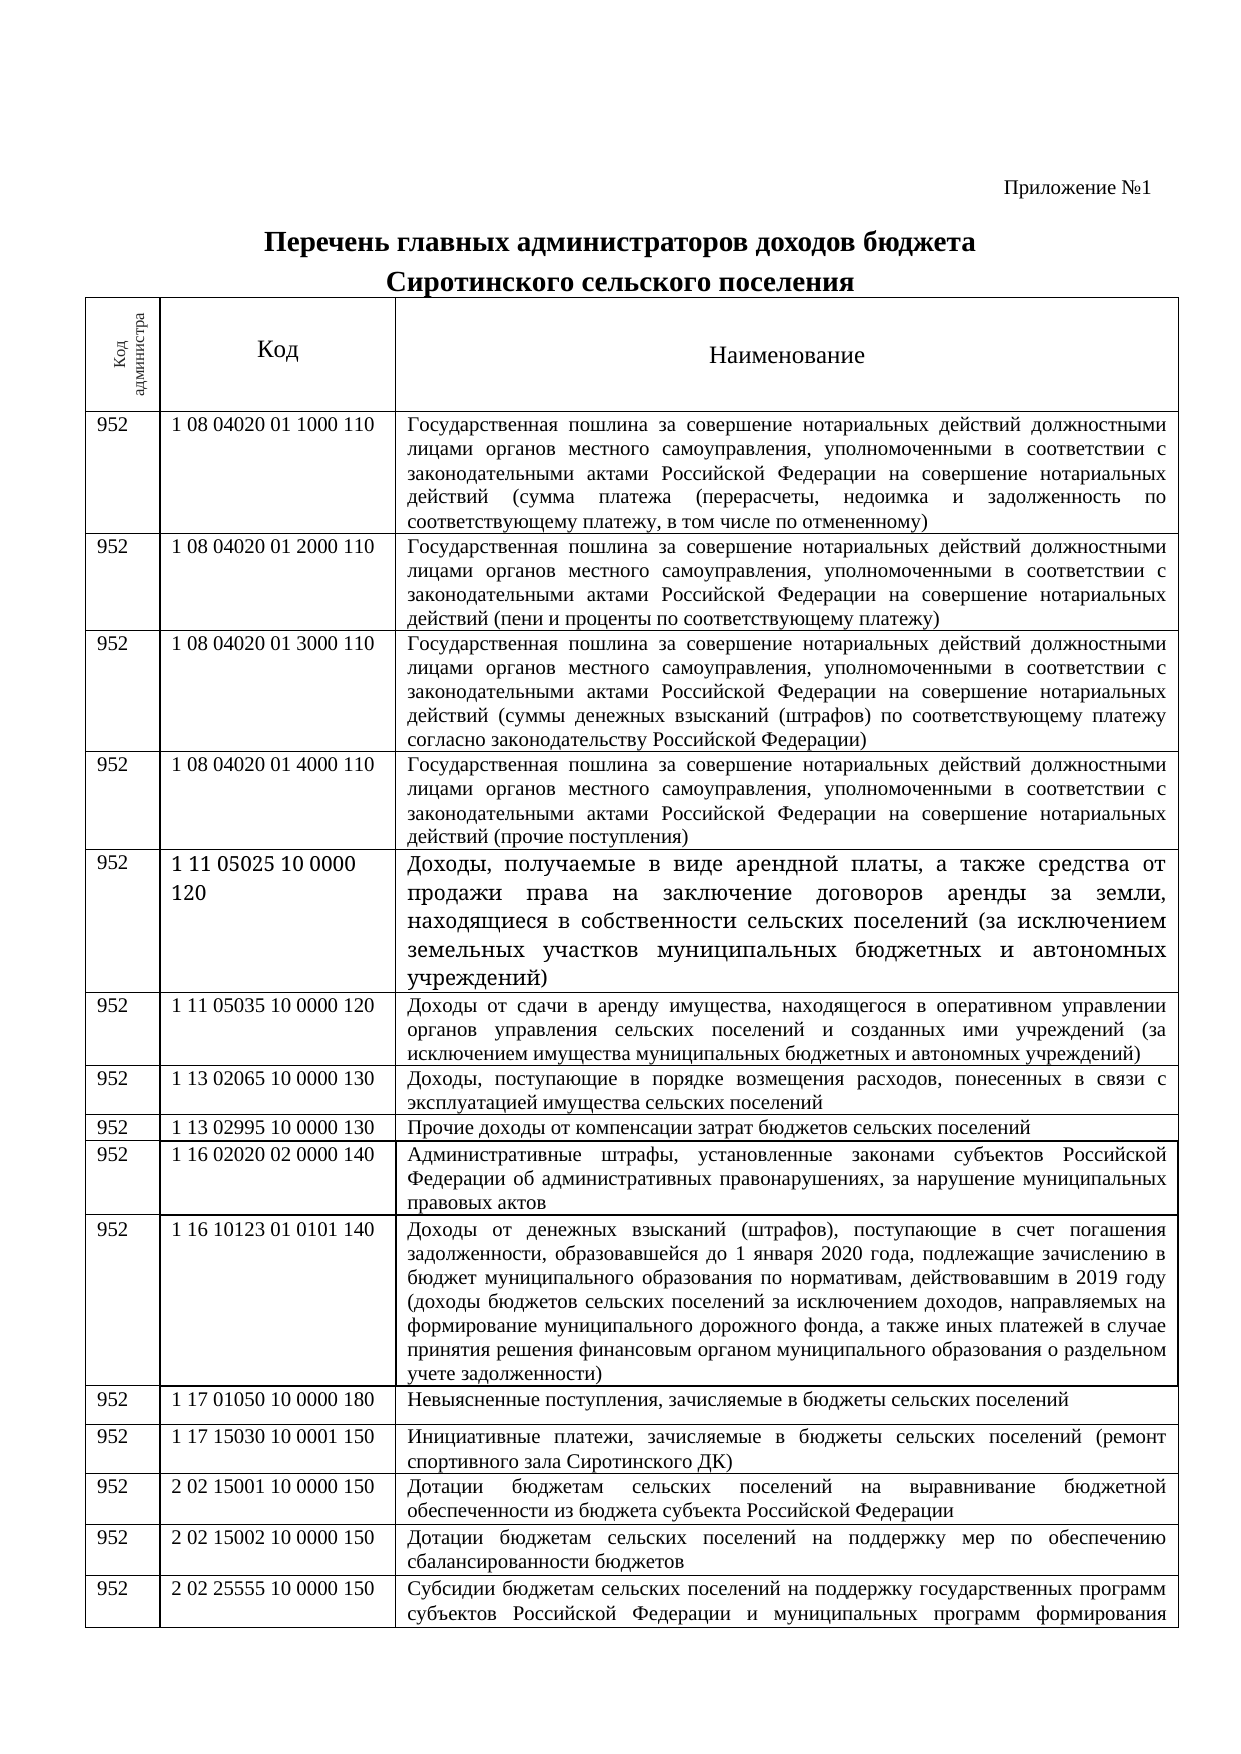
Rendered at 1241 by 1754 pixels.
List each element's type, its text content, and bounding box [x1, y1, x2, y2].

table_cell 1 17 01050 10 0000 180 [161, 1387, 395, 1423]
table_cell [161, 1576, 395, 1627]
text Сиротинского сельского поселения [89, 264, 1152, 297]
table_cell 952 [86, 1474, 159, 1524]
table_cell 1 08 04020 01 2000 110 [161, 534, 395, 630]
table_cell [396, 1576, 1178, 1627]
table_cell 1 13 02995 10 0000 130 [161, 1115, 395, 1140]
table_cell 952 [86, 1115, 159, 1140]
table_cell Дотации бюджетам сельских поселений на выравнивание бюджетной обеспеченности из бюджета субъекта Российской Федерации [396, 1474, 1178, 1524]
table_cell Инициативные платежи, зачисляемые в бюджеты сельских поселений (ремонт спортивного зала Сиротинского ДК) [396, 1425, 1178, 1473]
table_cell Государственная пошлина за совершение нотариальных действий должностными лицами органов местного самоуправления, уполномоченными в соответствии с законодательными актами Российской Федерации на совершение нотариальных действий (суммы денежных взысканий (штрафов) по соответствующему платежу согласно законодательству Российской Федерации) [396, 631, 1178, 751]
table_cell 1 11 05035 10 0000 120 [161, 993, 395, 1065]
table_cell Доходы от сдачи в аренду имущества, находящегося в оперативном управлении органов управления сельских поселений и созданных ими учреждений (за исключением имущества муниципальных бюджетных и автономных учреждений) [396, 993, 1178, 1065]
table_cell 952 [86, 1066, 159, 1114]
table_cell 952 [86, 850, 159, 992]
table_cell 952 [86, 752, 159, 848]
table_cell 952 [86, 993, 159, 1065]
table_cell 952 [86, 1425, 159, 1473]
text Приложение №1 [89, 175, 1152, 199]
table_cell 1 08 04020 01 1000 110 [161, 412, 395, 533]
table_cell 1 16 10123 01 0101 140 [161, 1216, 395, 1385]
table_cell Прочие доходы от компенсации затрат бюджетов сельских поселений [396, 1115, 1178, 1140]
table_cell 2 02 15002 10 0000 150 [161, 1525, 395, 1575]
table_cell 952 [86, 1215, 159, 1385]
table_cell Государственная пошлина за совершение нотариальных действий должностными лицами органов местного самоуправления, уполномоченными в соответствии с законодательными актами Российской Федерации на совершение нотариальных действий (пени и проценты по соответствующему платежу) [396, 534, 1178, 630]
table_cell Доходы от денежных взысканий (штрафов), поступающие в счет погашения задолженности, образовавшейся до 1 января 2020 года, подлежащие зачислению в бюджет муниципального образования по нормативам, действовавшим в 2019 году (доходы бюджетов сельских поселений за исключением доходов, направляемых на формирование муниципального дорожного фонда, а также иных платежей в случае принятия решения финансовым органом муниципального образования о раздельном учете задолженности) [397, 1216, 1177, 1385]
table_cell 1 08 04020 01 3000 110 [161, 631, 395, 751]
table_cell Государственная пошлина за совершение нотариальных действий должностными лицами органов местного самоуправления, уполномоченными в соответствии с законодательными актами Российской Федерации на совершение нотариальных действий (прочие поступления) [396, 752, 1178, 848]
table_header Код [161, 298, 395, 411]
table_cell 952 [86, 1386, 159, 1423]
table_cell 1 08 04020 01 4000 110 [161, 752, 395, 848]
table_cell Административные штрафы, установленные законами субъектов Российской Федерации об административных правонарушениях, за нарушение муниципальных правовых актов [397, 1142, 1177, 1214]
table_cell 1 17 15030 10 0001 150 [161, 1425, 395, 1473]
table_cell Государственная пошлина за совершение нотариальных действий должностными лицами органов местного самоуправления, уполномоченными в соответствии с законодательными актами Российской Федерации на совершение нотариальных действий (сумма платежа (перерасчеты, недоимка и задолженность по соответствующему платежу, в том числе по отмененному) [396, 412, 1178, 533]
table_header Наименование [396, 298, 1178, 411]
table_cell Доходы, поступающие в порядке возмещения расходов, понесенных в связи с эксплуатацией имущества сельских поселений [396, 1066, 1178, 1114]
table_cell 952 [86, 1576, 159, 1627]
table_cell 1 11 05025 10 0000 120 [161, 850, 395, 992]
subtitle Перечень главных администраторов доходов бюджета [89, 224, 1152, 257]
table_cell 952 [86, 412, 159, 533]
table_cell 1 13 02065 10 0000 130 [161, 1066, 395, 1114]
table_cell 952 [86, 1525, 159, 1575]
table_cell 952 [86, 631, 159, 751]
table_cell Невыясненные поступления, зачисляемые в бюджеты сельских поселений [396, 1387, 1178, 1423]
table_cell Доходы, получаемые в виде арендной платы, а также средства от продажи права на заключение договоров аренды за земли, находящиеся в собственности сельских поселений (за исключением земельных участков муниципальных бюджетных и автономных учреждений) [396, 850, 1178, 992]
table_cell 952 [86, 534, 159, 630]
table_cell 2 02 15001 10 0000 150 [161, 1474, 395, 1524]
table_cell 1 16 02020 02 0000 140 [161, 1142, 395, 1214]
table_cell 952 [86, 1141, 159, 1214]
table_header Код администратора [86, 298, 159, 411]
table_cell Дотации бюджетам сельских поселений на поддержку мер по обеспечению сбалансированности бюджетов [396, 1525, 1178, 1575]
